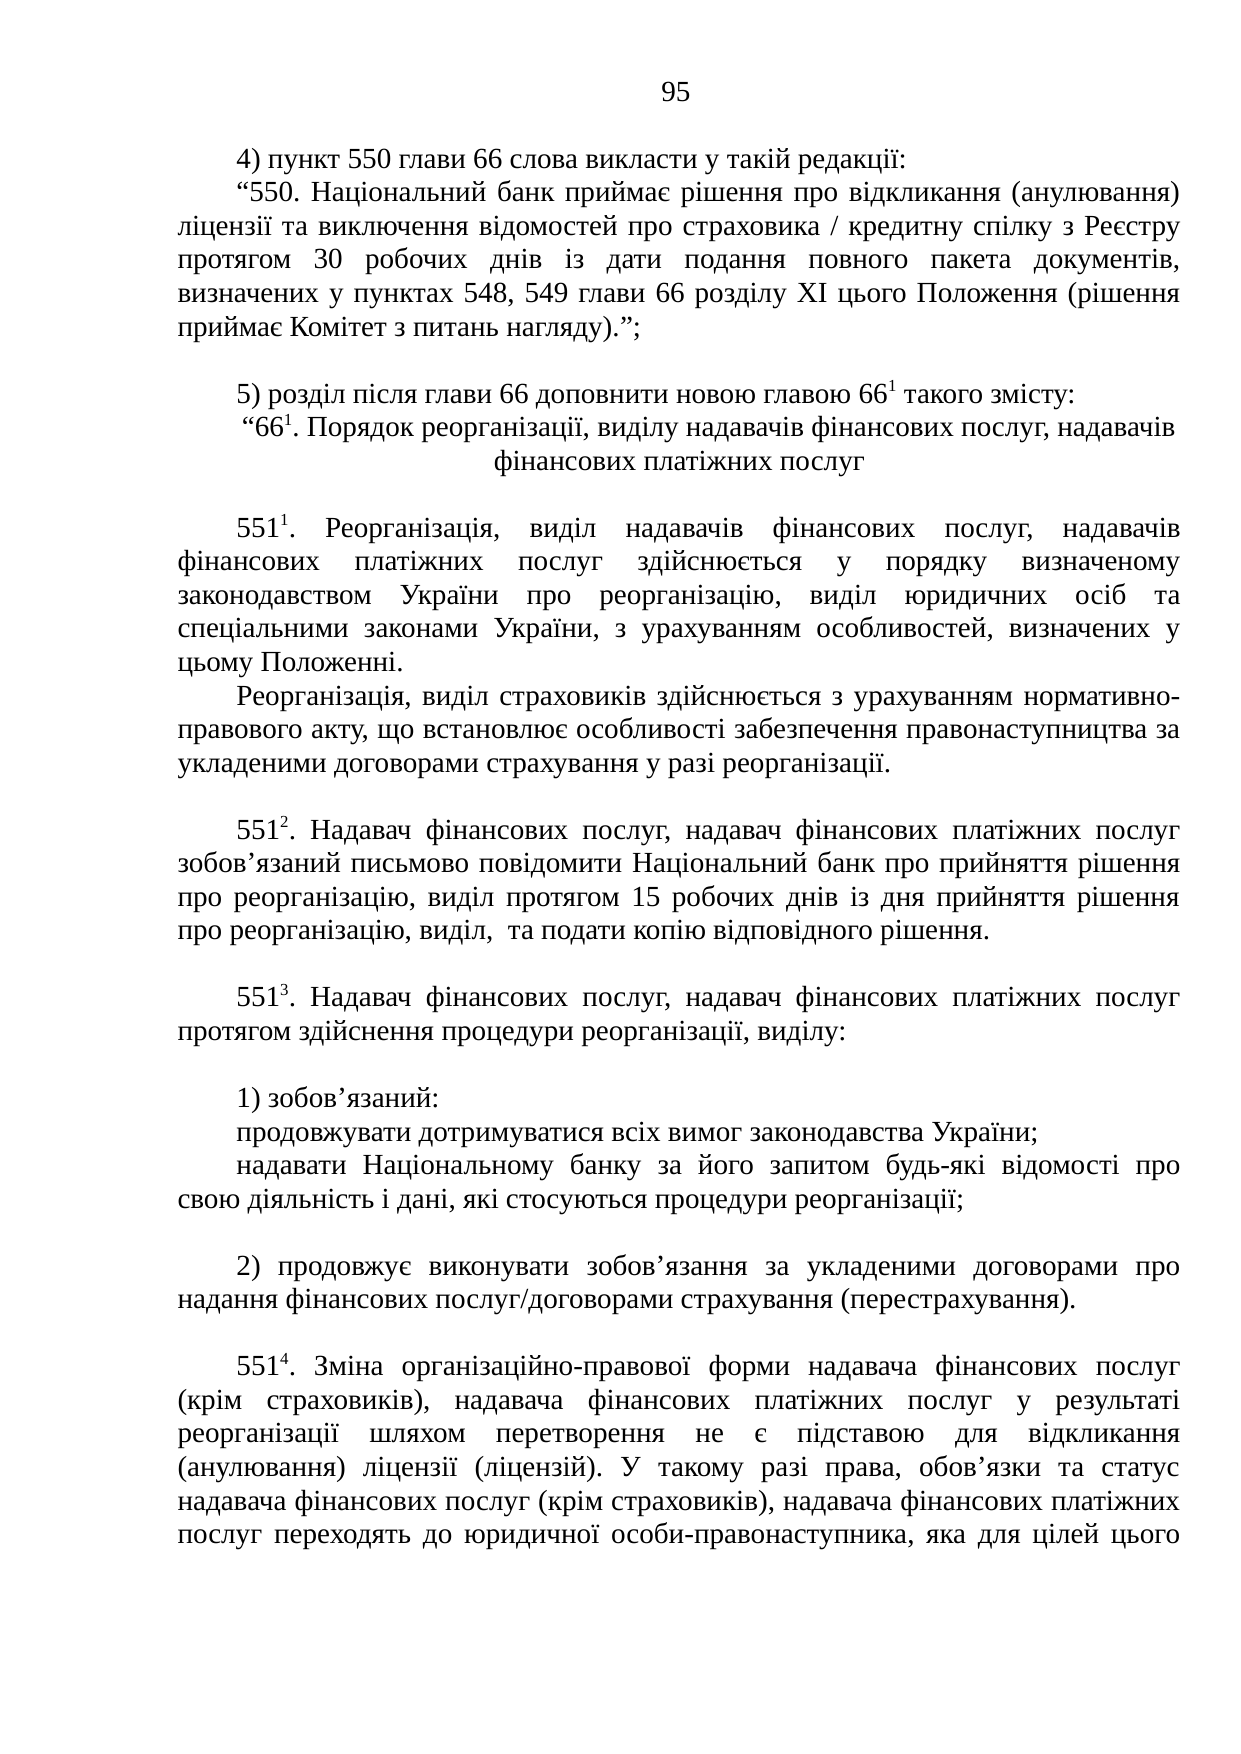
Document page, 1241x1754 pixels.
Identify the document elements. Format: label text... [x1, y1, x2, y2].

text 5511. Реорганізація, виділ надавачів фінансових послуг, надавачів фінансових платіжних послуг здійснюється у порядку визначеному законодавством України про реорганізацію, виділ юридичних осіб та спеціальними законами України, з урахуванням особливостей, визначених у цьому Положенні. [177, 510, 1181, 678]
text “661. Порядок реорганізації, виділу надавачів фінансових послуг, надавачів фінансових платіжних послуг [177, 409, 1181, 476]
text продовжувати дотримуватися всіх вимог законодавства України; [177, 1114, 1181, 1147]
text надавати Національному банку за його запитом будь-які відомості про свою діяльність і дані, які стосуються процедури реорганізації; [177, 1147, 1181, 1214]
text 1) зобов’язаний: [177, 1080, 1181, 1114]
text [177, 1348, 1181, 1550]
text 5) розділ після глави 66 доповнити новою главою 661 такого змісту: [177, 376, 1181, 409]
text 5513. Надавач фінансових послуг, надавач фінансових платіжних послуг протягом здійснення процедури реорганізації, виділу: [177, 979, 1181, 1047]
text 5512. Надавач фінансових послуг, надавач фінансових платіжних послуг зобов’язаний письмово повідомити Національний банк про прийняття рішення про реорганізацію, виділ протягом 15 робочих днів із дня прийняття рішення про реорганізацію, виділ, та подати копію відповідного рішення. [177, 812, 1181, 946]
text 2) продовжує виконувати зобов’язання за укладеними договорами про надання фінансових послуг/договорами страхування (перестрахування). [177, 1248, 1181, 1315]
text 4) пункт 550 глави 66 слова викласти у такій редакції: [177, 141, 1181, 174]
text “550. Національний банк приймає рішення про відкликання (анулювання) ліцензії та виключення відомостей про страховика / кредитну спілку з Реєстру протягом 30 робочих днів із дати подання повного пакета документів, визначених у пунктах 548, 549 глави 66 розділу XI цього Положення (рішення приймає Комітет з питань нагляду).”; [177, 174, 1181, 342]
text Реорганізація, виділ страховиків здійснюється з урахуванням нормативно-правового акту, що встановлює особливості забезпечення правонаступництва за укладеними договорами страхування у разі реорганізації. [177, 678, 1181, 778]
